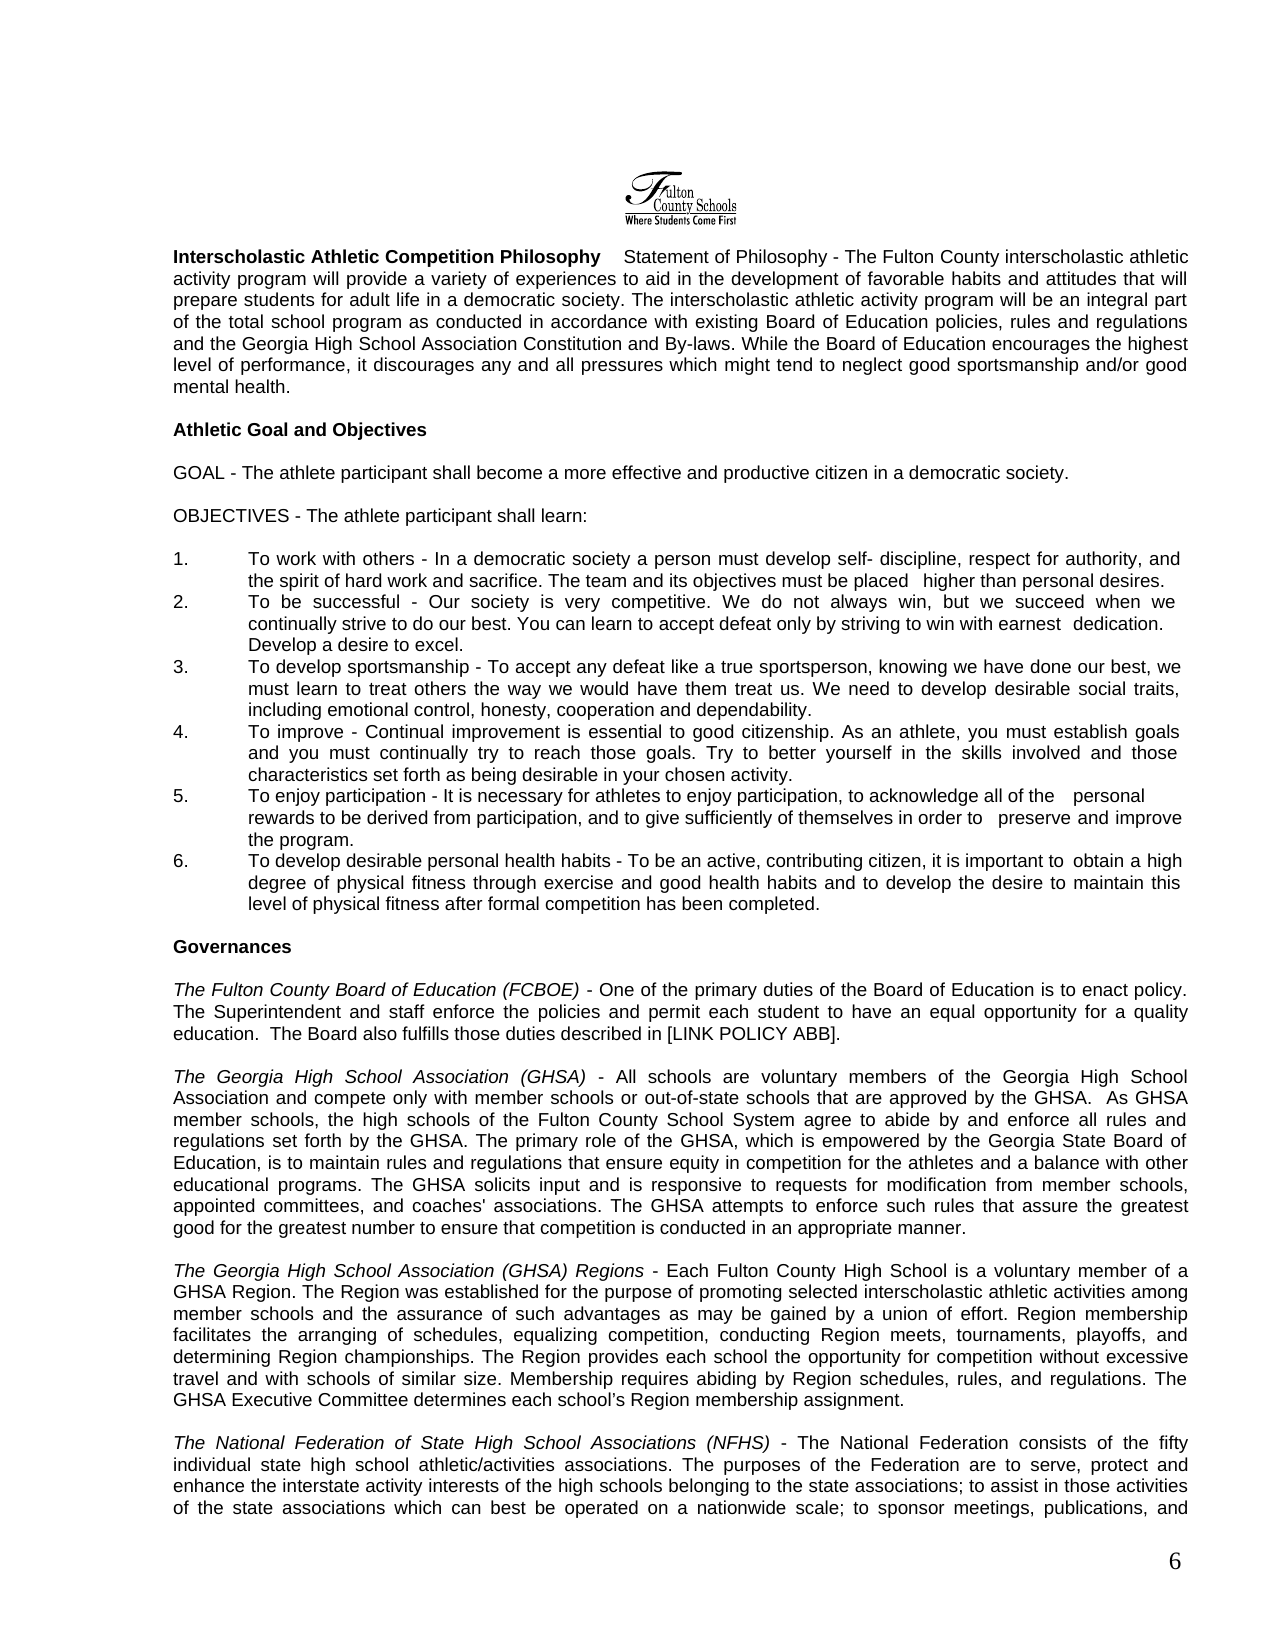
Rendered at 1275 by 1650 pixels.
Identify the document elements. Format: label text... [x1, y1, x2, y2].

text 2. To be successful - Our society is very competitive. We do not always win, but we succeed when we continually strive to do our best. You can learn to accept defeat only by striving to win with earnest dedication. Develop a desire to excel. [173, 591, 1189, 656]
text 3. To develop sportsmanship - To accept any defeat like a true sportsperson, knowing we have done our best, we must learn to treat others the way we would have them treat us. We need to develop desirable social traits, including emotional control, honesty, cooperation and dependability. [173, 656, 1189, 721]
text The Georgia High School Association (GHSA) Regions - Each Fulton County High School is a voluntary member of a GHSA Region. The Region was established for the purpose of promoting selected interscholastic athletic activities among member schools and the assurance of such advantages as may be gained by a union of effort. Region membership facilitates the arranging of schedules, equalizing competition, conducting Region meets, tournaments, playoffs, and determining Region championships. The Region provides each school the opportunity for competition without excessive travel and with schools of similar size. Membership requires abiding by Region schedules, rules, and regulations. The GHSA Executive Committee determines each school’s Region membership assignment. [173, 1259, 1189, 1411]
text 1. To work with others - In a democratic society a person must develop self- discipline, respect for authority, and the spirit of hard work and sacrifice. The team and its objectives must be placed higher than personal desires. [173, 548, 1189, 591]
text GOAL - The athlete participant shall become a more effective and productive citizen in a democratic society. [173, 462, 1189, 483]
text 5. To enjoy participation - It is necessary for athletes to enjoy participation, to acknowledge all of the personal rewards to be derived from participation, and to give sufficiently of themselves in order to preserve and improve the program. [173, 785, 1189, 850]
text The Georgia High School Association (GHSA) - All schools are voluntary members of the Georgia High School Association and compete only with member schools or out-of-state schools that are approved by the GHSA. As GHSA member schools, the high schools of the Fulton County School System agree to abide by and enforce all rules and regulations set forth by the GHSA. The primary role of the GHSA, which is empowered by the Georgia State Board of Education, is to maintain rules and regulations that ensure equity in competition for the athletes and a balance with other educational programs. The GHSA solicits input and is responsive to requests for modification from member schools, appointed committees, and coaches' associations. The GHSA attempts to enforce such rules that assure the greatest good for the greatest number to ensure that competition is conducted in an appropriate manner. [173, 1066, 1189, 1238]
text 6. To develop desirable personal health habits - To be an active, contributing citizen, it is important to obtain a high degree of physical fitness through exercise and good health habits and to develop the desire to maintain this level of physical fitness after formal competition has been completed. [173, 850, 1189, 914]
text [173, 1432, 1189, 1518]
text OBJECTIVES - The athlete participant shall learn: [173, 505, 1189, 526]
text 4. To improve - Continual improvement is essential to good citizenship. As an athlete, you must establish goals and you must continually try to reach those goals. Try to better yourself in the skills involved and those characteristics set forth as being desirable in your chosen activity. [173, 721, 1189, 785]
text The Fulton County Board of Education (FCBOE) - One of the primary duties of the Board of Education is to enact policy. The Superintendent and staff enforce the policies and permit each student to have an equal opportunity for a quality education. The Board also fulfills those duties described in [LINK POLICY ABB]. [173, 979, 1189, 1044]
text Athletic Goal and Objectives [98, 419, 1189, 440]
text Governances [173, 936, 1189, 958]
text Interscholastic Athletic Competition Philosophy Statement of Philosophy - The Fulton County interscholastic athletic activity program will provide a variety of experiences to aid in the development of favorable habits and attitudes that will prepare students for adult life in a democratic society. The interscholastic athletic activity program will be an integral part of the total school program as conducted in accordance with existing Board of Education policies, rules and regulations and the Georgia High School Association Constitution and By-laws. While the Board of Education encourages the highest level of performance, it discourages any and all pressures which might tend to neglect good sportsmanship and/or good mental health. [173, 246, 1189, 397]
